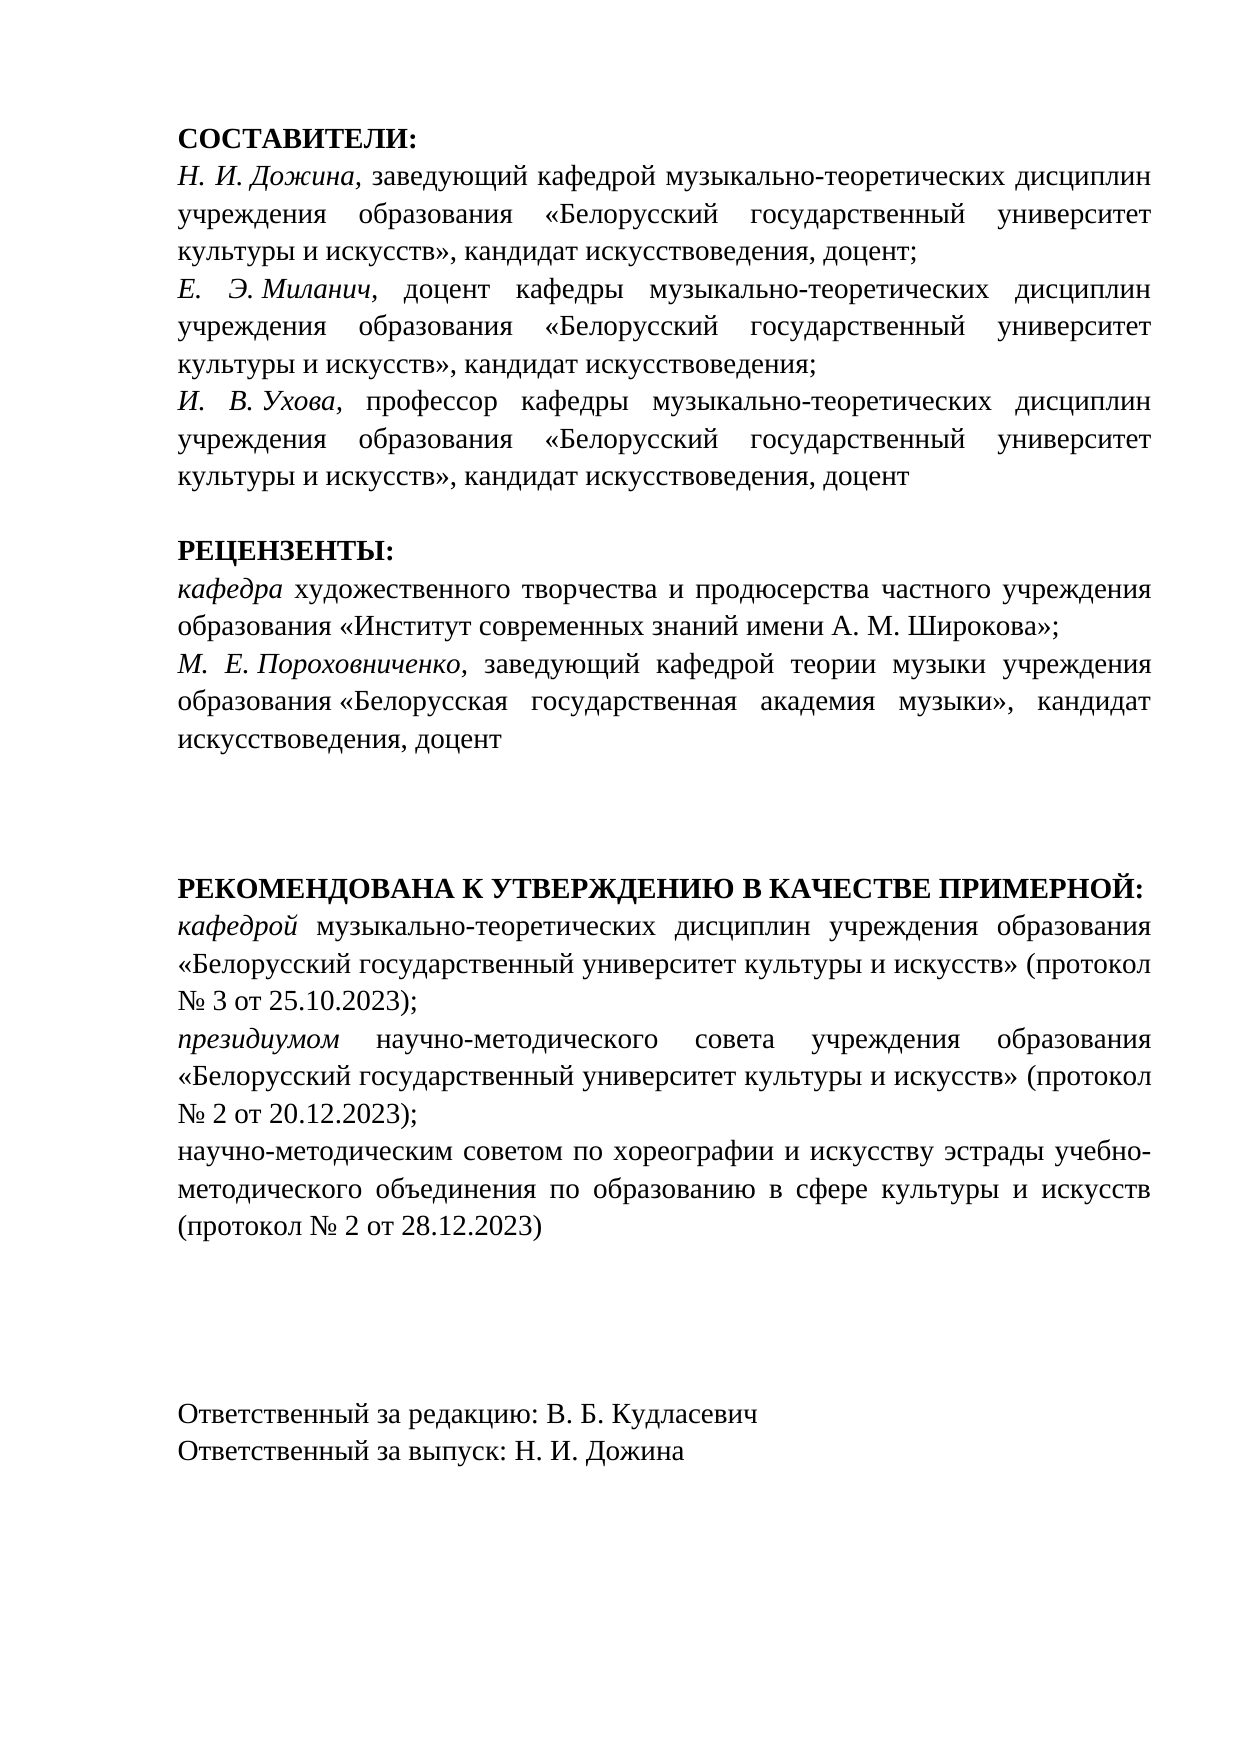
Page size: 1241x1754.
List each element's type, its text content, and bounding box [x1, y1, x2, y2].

text И. В. Ухова, профессор кафедры музыкально-теоретических дисциплин учреждения образования «Белорусский государственный университет культуры и искусств», кандидат искусствоведения, доцент [177, 381, 1152, 493]
text кафедра художественного творчества и продюсерства частного учреждения образования «Институт современных знаний имени А. М. Широкова»; [177, 568, 1152, 643]
text М. Е. Пороховниченко, заведующий кафедрой теории музыки учреждения образования «Белорусская государственная академия музыки», кандидат искусствоведения, доцент [177, 643, 1152, 756]
text Ответственный за редакцию: В. Б. Кудласевич [177, 1393, 1152, 1431]
text СОСТАВИТЕЛИ: [177, 118, 1152, 156]
text кафедрой музыкально-теоретических дисциплин учреждения образования «Белорусский государственный университет культуры и искусств» (протокол № 3 от 25.10.2023); [177, 906, 1152, 1018]
text РЕКОМЕНДОВАНА К УТВЕРЖДЕНИЮ В КАЧЕСТВЕ ПРИМЕРНОЙ: [177, 868, 1152, 906]
text Н. И. Дожина, заведующий кафедрой музыкально-теоретических дисциплин учреждения образования «Белорусский государственный университет культуры и искусств», кандидат искусствоведения, доцент; [177, 156, 1152, 268]
text научно-методическим советом по хореографии и искусству эстрады учебно-методического объединения по образованию в сфере культуры и искусств (протокол № 2 от 28.12.2023) [177, 1131, 1152, 1243]
text Е. Э. Миланич, доцент кафедры музыкально-теоретических дисциплин учреждения образования «Белорусский государственный университет культуры и искусств», кандидат искусствоведения; [177, 268, 1152, 381]
text президиумом научно-методического совета учреждения образования «Белорусский государственный университет культуры и искусств» (протокол № 2 от 20.12.2023); [177, 1018, 1152, 1131]
text РЕЦЕНЗЕНТЫ: [177, 531, 1152, 568]
text Ответственный за выпуск: Н. И. Дожина [177, 1431, 1152, 1468]
